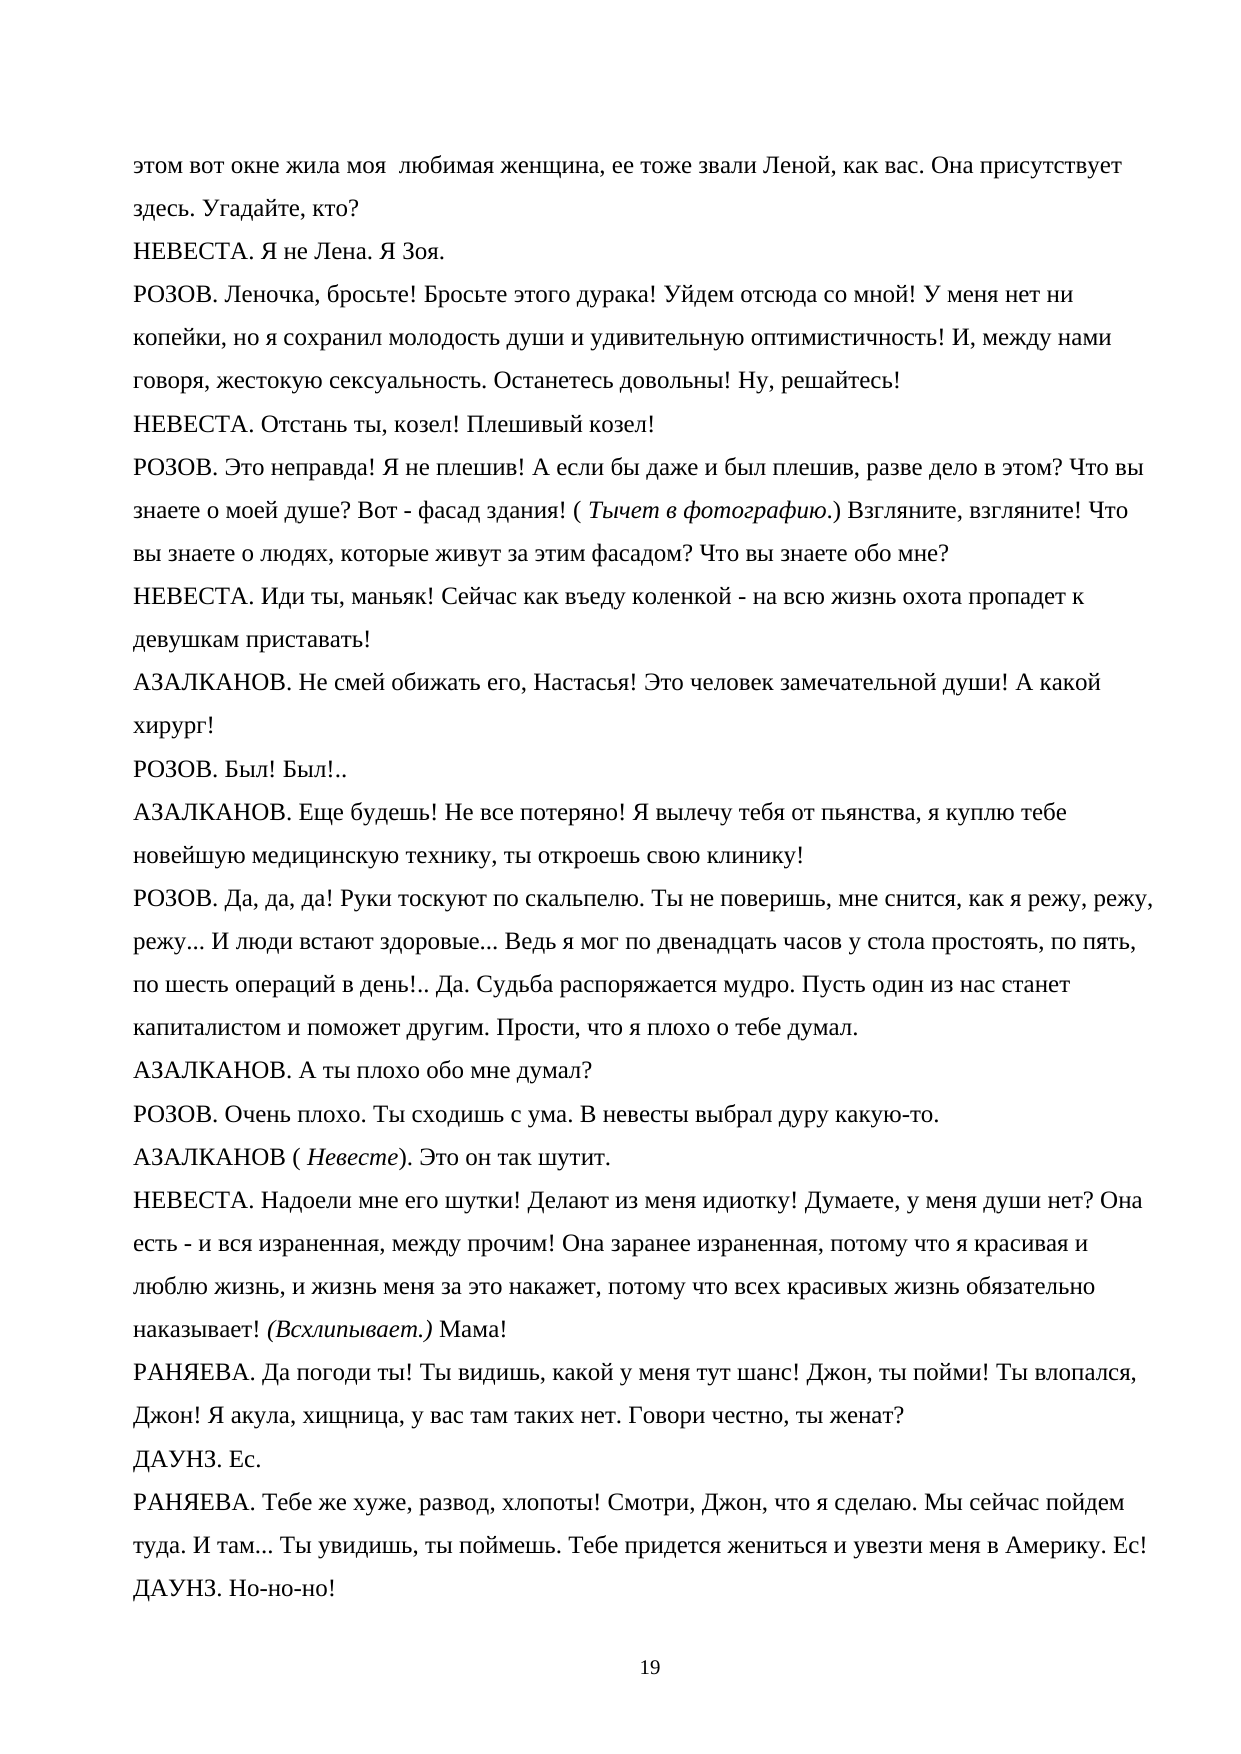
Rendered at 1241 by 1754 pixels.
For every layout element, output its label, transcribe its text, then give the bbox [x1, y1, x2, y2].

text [133, 150, 1162, 222]
text АЗАЛКАНОВ. Не смей обижать его, Настасья! Это человек замечательной души! А какой хирург! [133, 667, 1162, 739]
text РОЗОВ. Очень плохо. Ты сходишь с ума. В невесты выбрал дуру какую-то. [133, 1099, 1162, 1127]
text РОЗОВ. Да, да, да! Руки тоскуют по скальпелю. Ты не поверишь, мне снится, как я режу, режу, режу... И люди встают здоровые... Ведь я мог по двенадцать часов у стола простоять, по пять, по шесть операций в день!.. Да. Судьба распоряжается мудро. Пусть один из нас станет капиталистом и поможет другим. Прости, что я плохо о тебе думал. [133, 883, 1162, 1041]
text РАНЯЕВА. Тебе же хуже, развод, хлопоты! Смотри, Джон, что я сделаю. Мы сейчас пойдем туда. И там... Ты увидишь, ты поймешь. Тебе придется жениться и увезти меня в Америку. Ес! [133, 1487, 1162, 1559]
text НЕВЕСТА. Я не Лена. Я Зоя. [133, 236, 1162, 265]
text ДАУНЗ. Ес. [133, 1444, 1162, 1472]
text АЗАЛКАНОВ ( Невесте). Это он так шутит. [133, 1142, 1162, 1171]
text РОЗОВ. Это неправда! Я не плешив! А если бы даже и был плешив, разве дело в этом? Что вы знаете о моей душе? Вот - фасад здания! ( Тычет в фотографию.) Взгляните, взгляните! Что вы знаете о людях, которые живут за этим фасадом? Что вы знаете обо мне? [133, 452, 1162, 567]
text ДАУНЗ. Но-но-но! [133, 1573, 1162, 1602]
text НЕВЕСТА. Отстань ты, козел! Плешивый козел! [133, 409, 1162, 437]
text НЕВЕСТА. Надоели мне его шутки! Делают из меня идиотку! Думаете, у меня души нет? Она есть - и вся израненная, между прочим! Она заранее израненная, потому что я красивая и люблю жизнь, и жизнь меня за это накажет, потому что всех красивых жизнь обязательно наказывает! (Всхлипывает.) Мама! [133, 1185, 1162, 1343]
text НЕВЕСТА. Иди ты, маньяк! Сейчас как въеду коленкой - на всю жизнь охота пропадет к девушкам приставать! [133, 581, 1162, 653]
text АЗАЛКАНОВ. А ты плохо обо мне думал? [133, 1056, 1162, 1084]
text РОЗОВ. Был! Был!.. [133, 754, 1162, 782]
text АЗАЛКАНОВ. Еще будешь! Не все потеряно! Я вылечу тебя от пьянства, я куплю тебе новейшую медицинскую технику, ты откроешь свою клинику! [133, 797, 1162, 869]
text РОЗОВ. Леночка, бросьте! Бросьте этого дурака! Уйдем отсюда со мной! У меня нет ни копейки, но я сохранил молодость души и удивительную оптимистичность! И, между нами говоря, жестокую сексуальность. Останетесь довольны! Ну, решайтесь! [133, 279, 1162, 394]
text РАНЯЕВА. Да погоди ты! Ты видишь, какой у меня тут шанс! Джон, ты пойми! Ты влопался, Джон! Я акула, хищница, у вас там таких нет. Говори честно, ты женат? [133, 1357, 1162, 1429]
